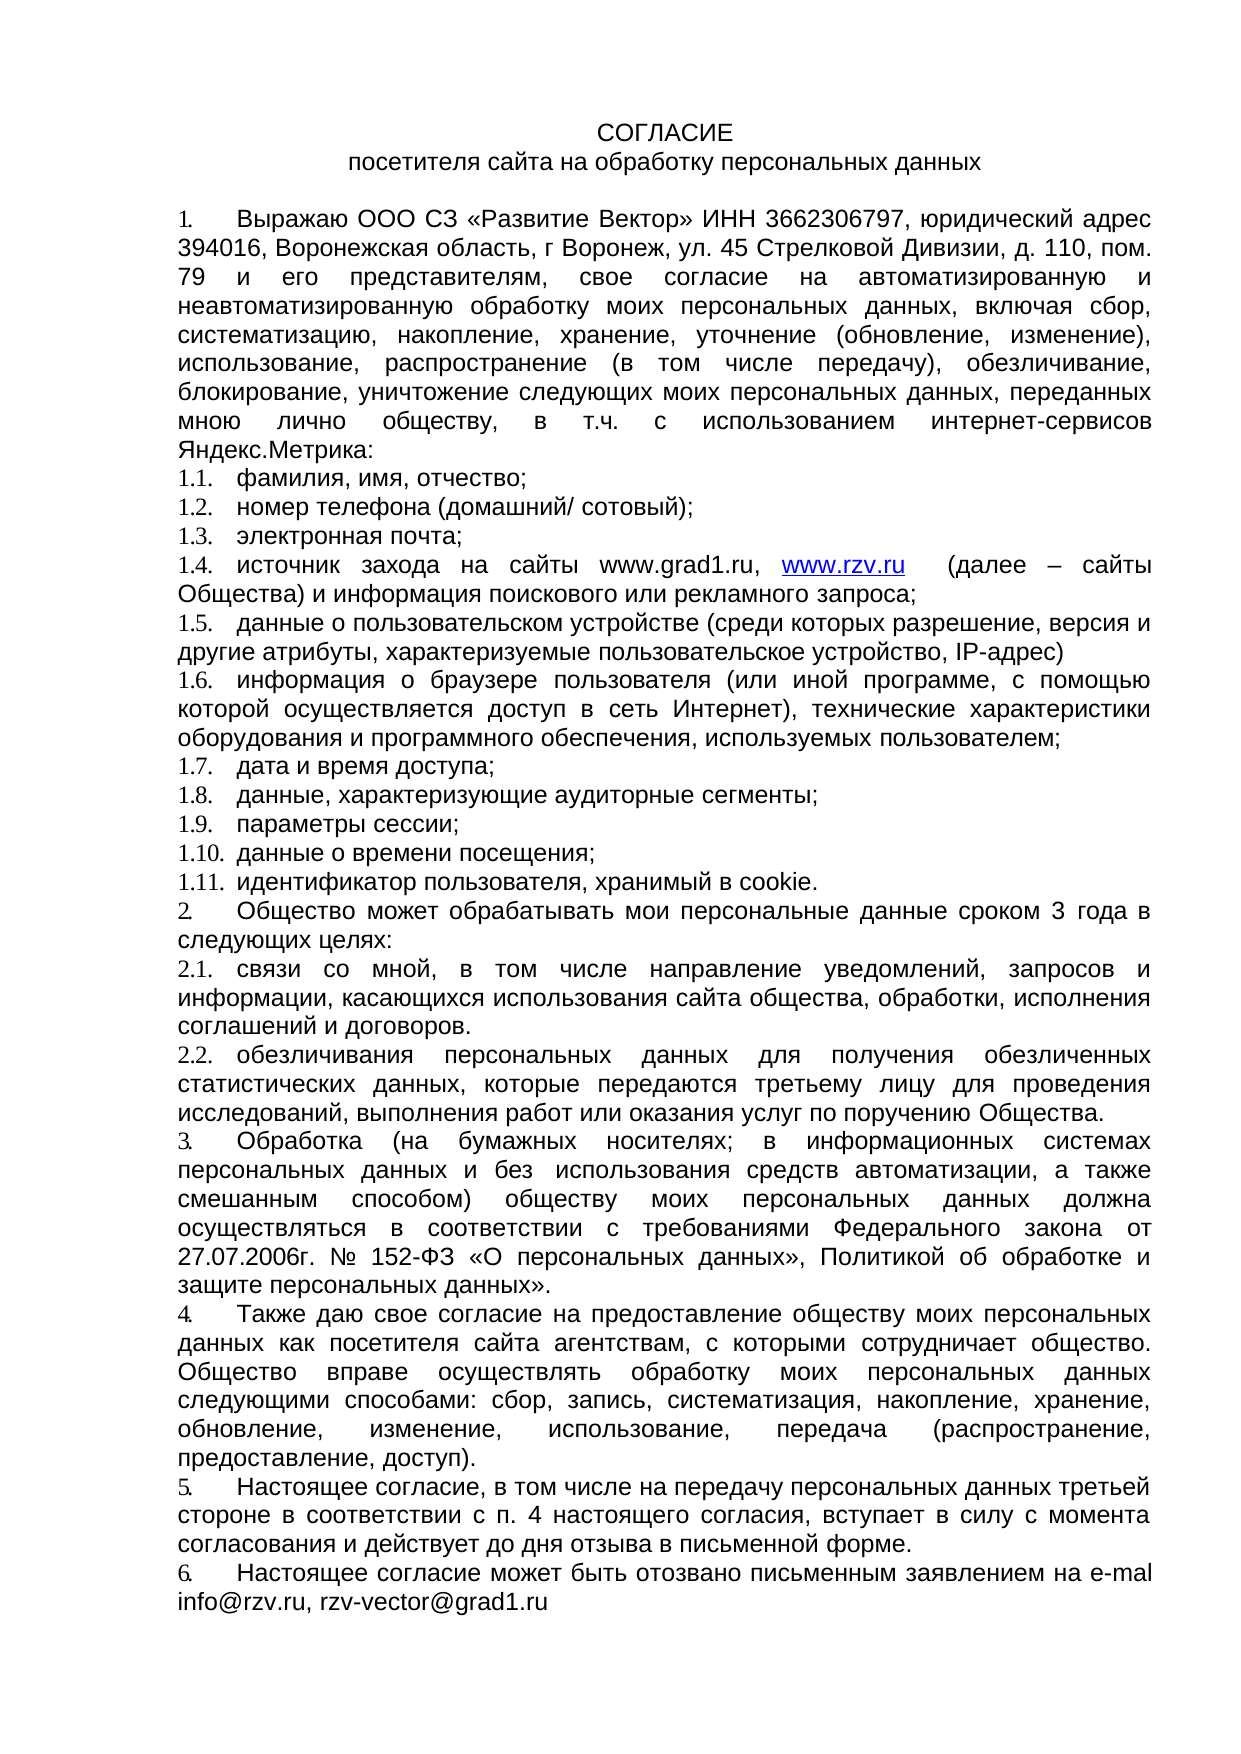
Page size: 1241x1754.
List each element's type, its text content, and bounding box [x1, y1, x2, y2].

list электронная почта; [177, 521, 1163, 550]
list данные о времени посещения; [177, 838, 1163, 867]
list обезличивания персональных данных для получения обезличенных статистических данных, которые передаются третьему лицу для проведения исследований, выполнения работ или оказания услуг по поручению Общества. [177, 1040, 1152, 1126]
list фамилия, имя, отчество; [177, 463, 1163, 492]
list данные, характеризующие аудиторные сегменты; [177, 780, 1163, 809]
list идентификатор пользователя, хранимый в cookie. [177, 867, 1163, 896]
list параметры сессии; [177, 809, 1163, 838]
list Общество может обрабатывать мои персональные данные сроком 3 года в следующих целях: [177, 896, 1151, 954]
list номер телефона (домашний/ сотовый); [177, 492, 1163, 521]
list Настоящее согласие может быть отозвано письменным заявлением на e-mal info@rzv.ru, rzv-vector@grad1.ru [177, 1558, 1153, 1616]
list Обработка (на бумажных носителях; в информационных системах персональных данных и без использования средств автоматизации, а также смешанным способом) обществу моих персональных данных должна осуществляться в соответствии с требованиями Федерального закона от 27.07.2006г. № 152-ФЗ «О персональных данных», Политикой об обработке и защите персональных данных». [177, 1126, 1152, 1299]
list данные о пользовательском устройстве (среди которых разрешение, версия и другие атрибуты, характеризуемые пользовательское устройство, IP-адрес) [177, 608, 1152, 665]
text посетителя сайта на обработку персональных данных [345, 147, 984, 176]
list Также даю свое согласие на предоставление обществу моих персональных данных как посетителя сайта агентствам, с которыми сотрудничает общество. Общество вправе осуществлять обработку моих персональных данных следующими способами: сбор, запись, систематизация, накопление, хранение, обновление, изменение, использование, передача (распространение, предоставление, доступ). [177, 1299, 1152, 1472]
list Выражаю ООО СЗ «Развитие Вектор» ИНН 3662306797, юридический адрес 394016, Воронежская область, г Воронеж, ул. 45 Стрелковой Дивизии, д. 110, пом. 79 и его представителям, свое согласие на автоматизированную и неавтоматизированную обработку моих персональных данных, включая сбор, систематизацию, накопление, хранение, уточнение (обновление, изменение), использование, распространение (в том числе передачу), обезличивание, блокирование, уничтожение следующих моих персональных данных, переданных мною лично обществу, в т.ч. с использованием интернет-сервисов Яндекс.Метрика: [177, 204, 1153, 463]
list источник захода на сайты www.grad1.ru, www.rzv.ru (далее – сайты Общества) и информация поискового или рекламного запроса; [177, 550, 1152, 608]
list связи со мной, в том числе направление уведомлений, запросов и информации, касающихся использования сайта общества, обработки, исполнения соглашений и договоров. [177, 954, 1152, 1040]
text СОГЛАСИЕ [345, 118, 984, 147]
list дата и время доступа; [177, 752, 1163, 780]
list информация о браузере пользователя (или иной программе, с помощью которой осуществляется доступ в сеть Интернет), технические характеристики оборудования и программного обеспечения, используемых пользователем; [177, 665, 1151, 752]
list Настоящее согласие, в том числе на передачу персональных данных третьей стороне в соответствии с п. 4 настоящего согласия, вступает в силу с момента согласования и действует до дня отзыва в письменной форме. [177, 1472, 1151, 1558]
